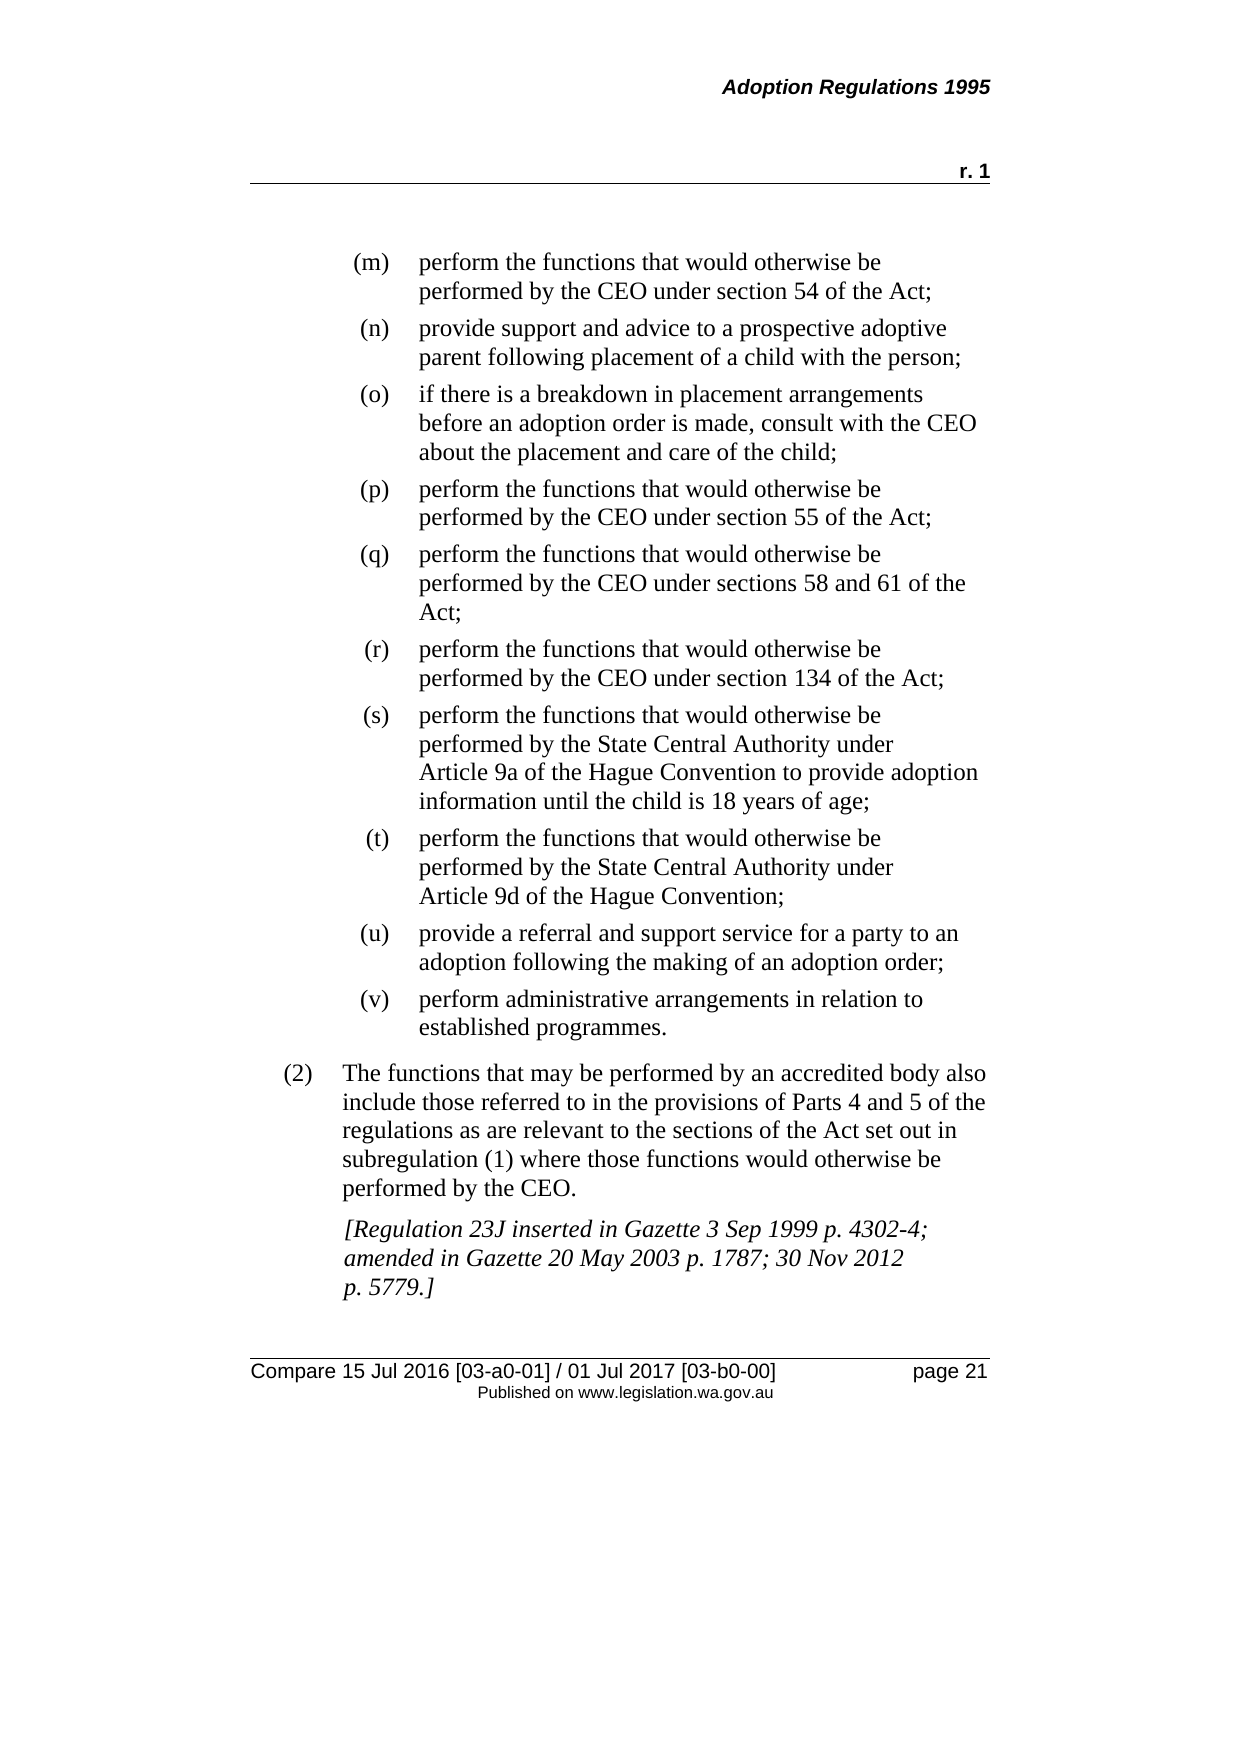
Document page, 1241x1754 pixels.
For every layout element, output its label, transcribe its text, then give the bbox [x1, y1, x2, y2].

text (o) if there is a breakdown in placement arrangements before an adoption order is made, consult with the CEO about the placement and care of the child; [250, 379, 990, 465]
text (q) perform the functions that would otherwise be performed by the CEO under sections 58 and 61 of the Act; [250, 539, 990, 626]
text [Regulation 23J inserted in Gazette 3 Sep 1999 p. 4302-4; amended in Gazette 20 May 2003 p. 1787; 30 Nov 2012 p. 5779.] [250, 1214, 990, 1300]
text (s) perform the functions that would otherwise be performed by the State Central Authority under Article 9a of the Hague Convention to provide adoption information until the child is 18 years of age; [250, 700, 990, 815]
text (n) provide support and advice to a prospective adoptive parent following placement of a child with the person; [250, 313, 990, 371]
text (u) provide a referral and support service for a party to an adoption following the making of an adoption order; [250, 918, 990, 975]
text (m) perform the functions that would otherwise be performed by the CEO under section 54 of the Act; [250, 247, 990, 305]
text (r) perform the functions that would otherwise be performed by the CEO under section 134 of the Act; [250, 634, 990, 692]
text (v) perform administrative arrangements in relation to established programmes. [250, 984, 990, 1041]
text (2) The functions that may be performed by an accredited body also include those referred to in the provisions of Parts 4 and 5 of the regulations as are relevant to the sections of the Act set out in subregulation (1) where those functions would otherwise be performed by the CEO. [250, 1058, 990, 1202]
text (t) perform the functions that would otherwise be performed by the State Central Authority under Article 9d of the Hague Convention; [250, 823, 990, 909]
text (p) perform the functions that would otherwise be performed by the CEO under section 55 of the Act; [250, 474, 990, 531]
